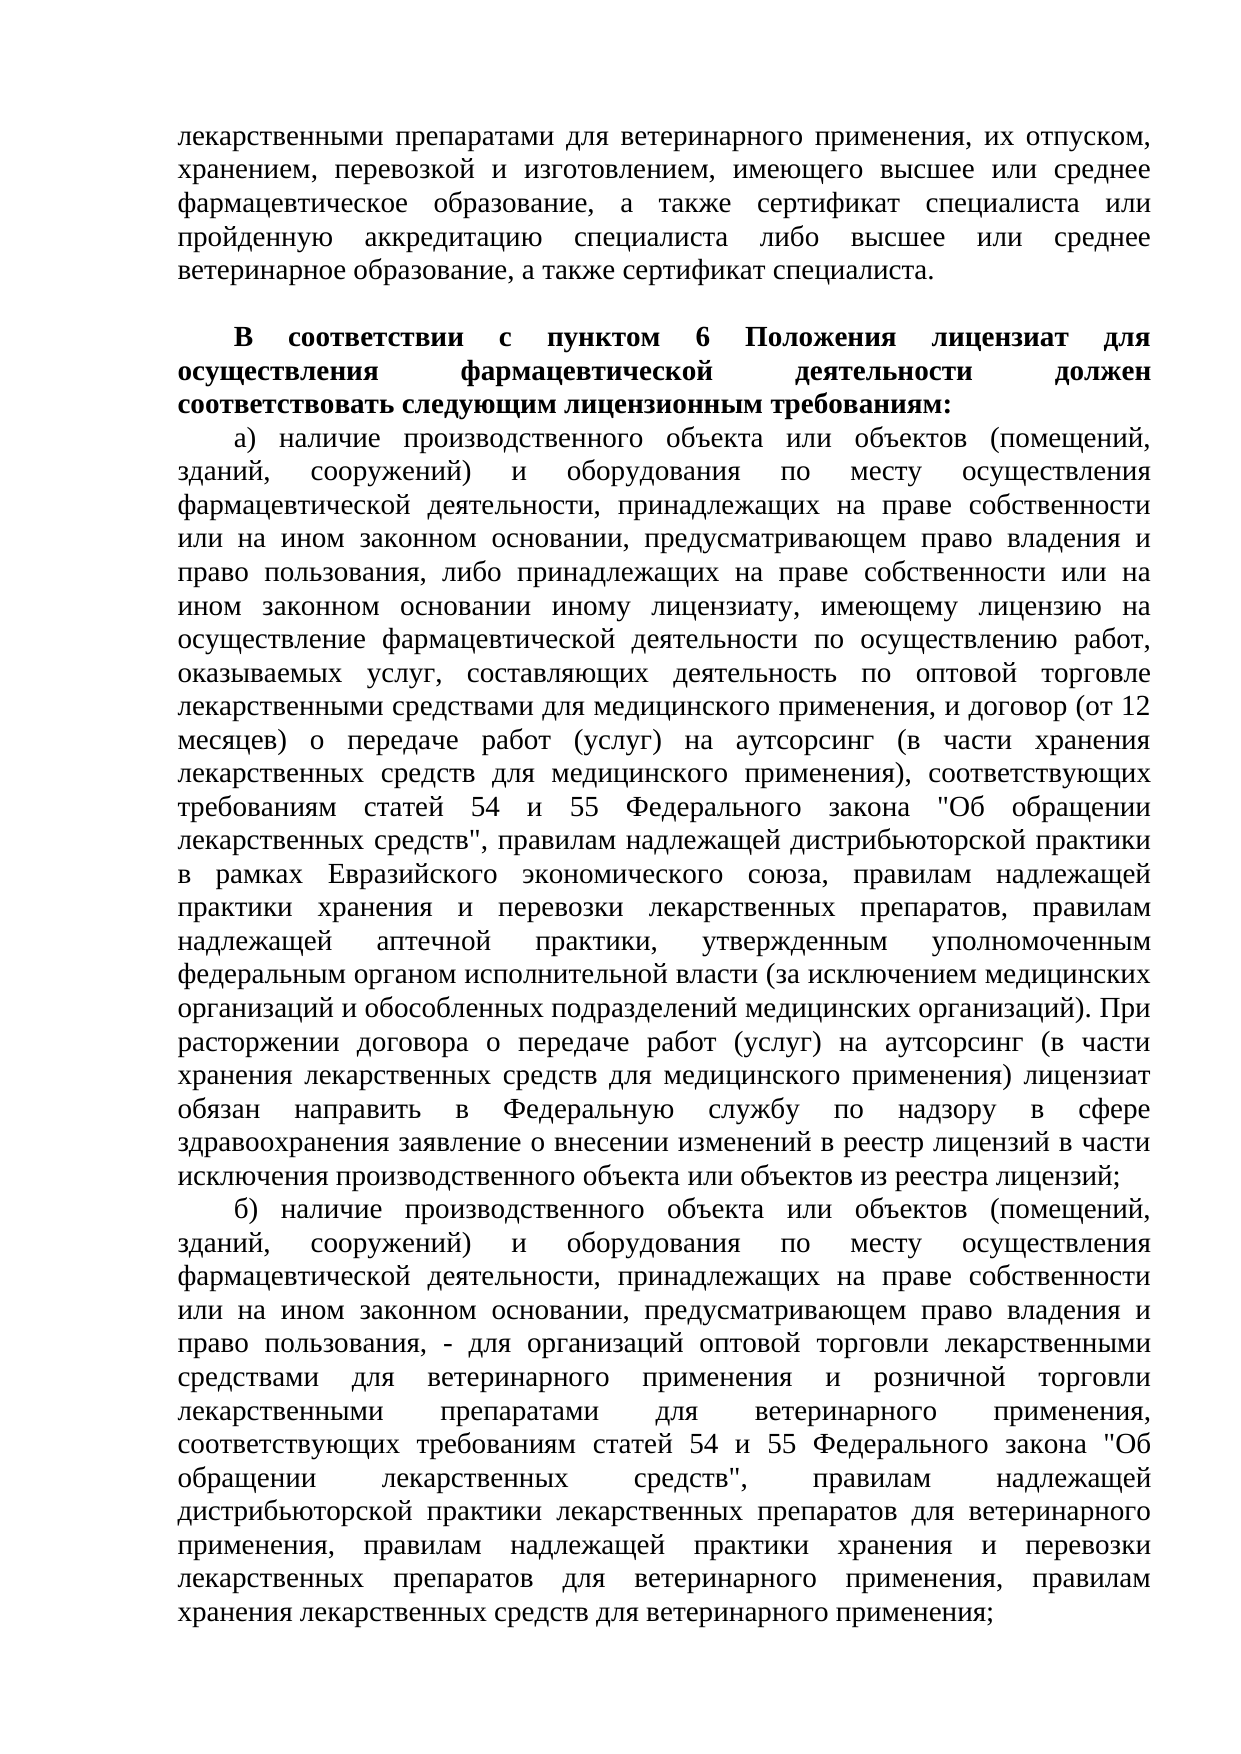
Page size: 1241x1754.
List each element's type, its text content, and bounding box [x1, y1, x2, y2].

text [177, 118, 1152, 286]
text а) наличие производственного объекта или объектов (помещений, зданий, сооружений) и оборудования по месту осуществления фармацевтической деятельности, принадлежащих на праве собственности или на ином законном основании, предусматривающем право владения и право пользования, либо принадлежащих на праве собственности или на ином законном основании иному лицензиату, имеющему лицензию на осуществление фармацевтической деятельности по осуществлению работ, оказываемых услуг, составляющих деятельность по оптовой торговле лекарственными средствами для медицинского применения, и договор (от 12 месяцев) о передаче работ (услуг) на аутсорсинг (в части хранения лекарственных средств для медицинского применения), соответствующих требованиям статей 54 и 55 Федерального закона "Об обращении лекарственных средств", правилам надлежащей дистрибьюторской практики в рамках Евразийского экономического союза, правилам надлежащей практики хранения и перевозки лекарственных препаратов, правилам надлежащей аптечной практики, утвержденным уполномоченным федеральным органом исполнительной власти (за исключением медицинских организаций и обособленных подразделений медицинских организаций). При расторжении договора о передаче работ (услуг) на аутсорсинг (в части хранения лекарственных средств для медицинского применения) лицензиат обязан направить в Федеральную службу по надзору в сфере здравоохранения заявление о внесении изменений в реестр лицензий в части исключения производственного объекта или объектов из реестра лицензий; [177, 420, 1152, 1191]
text б) наличие производственного объекта или объектов (помещений, зданий, сооружений) и оборудования по месту осуществления фармацевтической деятельности, принадлежащих на праве собственности или на ином законном основании, предусматривающем право владения и право пользования, - для организаций оптовой торговли лекарственными средствами для ветеринарного применения и розничной торговли лекарственными препаратами для ветеринарного применения, соответствующих требованиям статей 54 и 55 Федерального закона "Об обращении лекарственных средств", правилам надлежащей дистрибьюторской практики лекарственных препаратов для ветеринарного применения, правилам надлежащей практики хранения и перевозки лекарственных препаратов для ветеринарного применения, правилам хранения лекарственных средств для ветеринарного применения; [177, 1191, 1152, 1627]
text В соответствии с пунктом 6 Положения лицензиат для осуществления фармацевтической деятельности должен соответствовать следующим лицензионным требованиям: [177, 319, 1152, 420]
